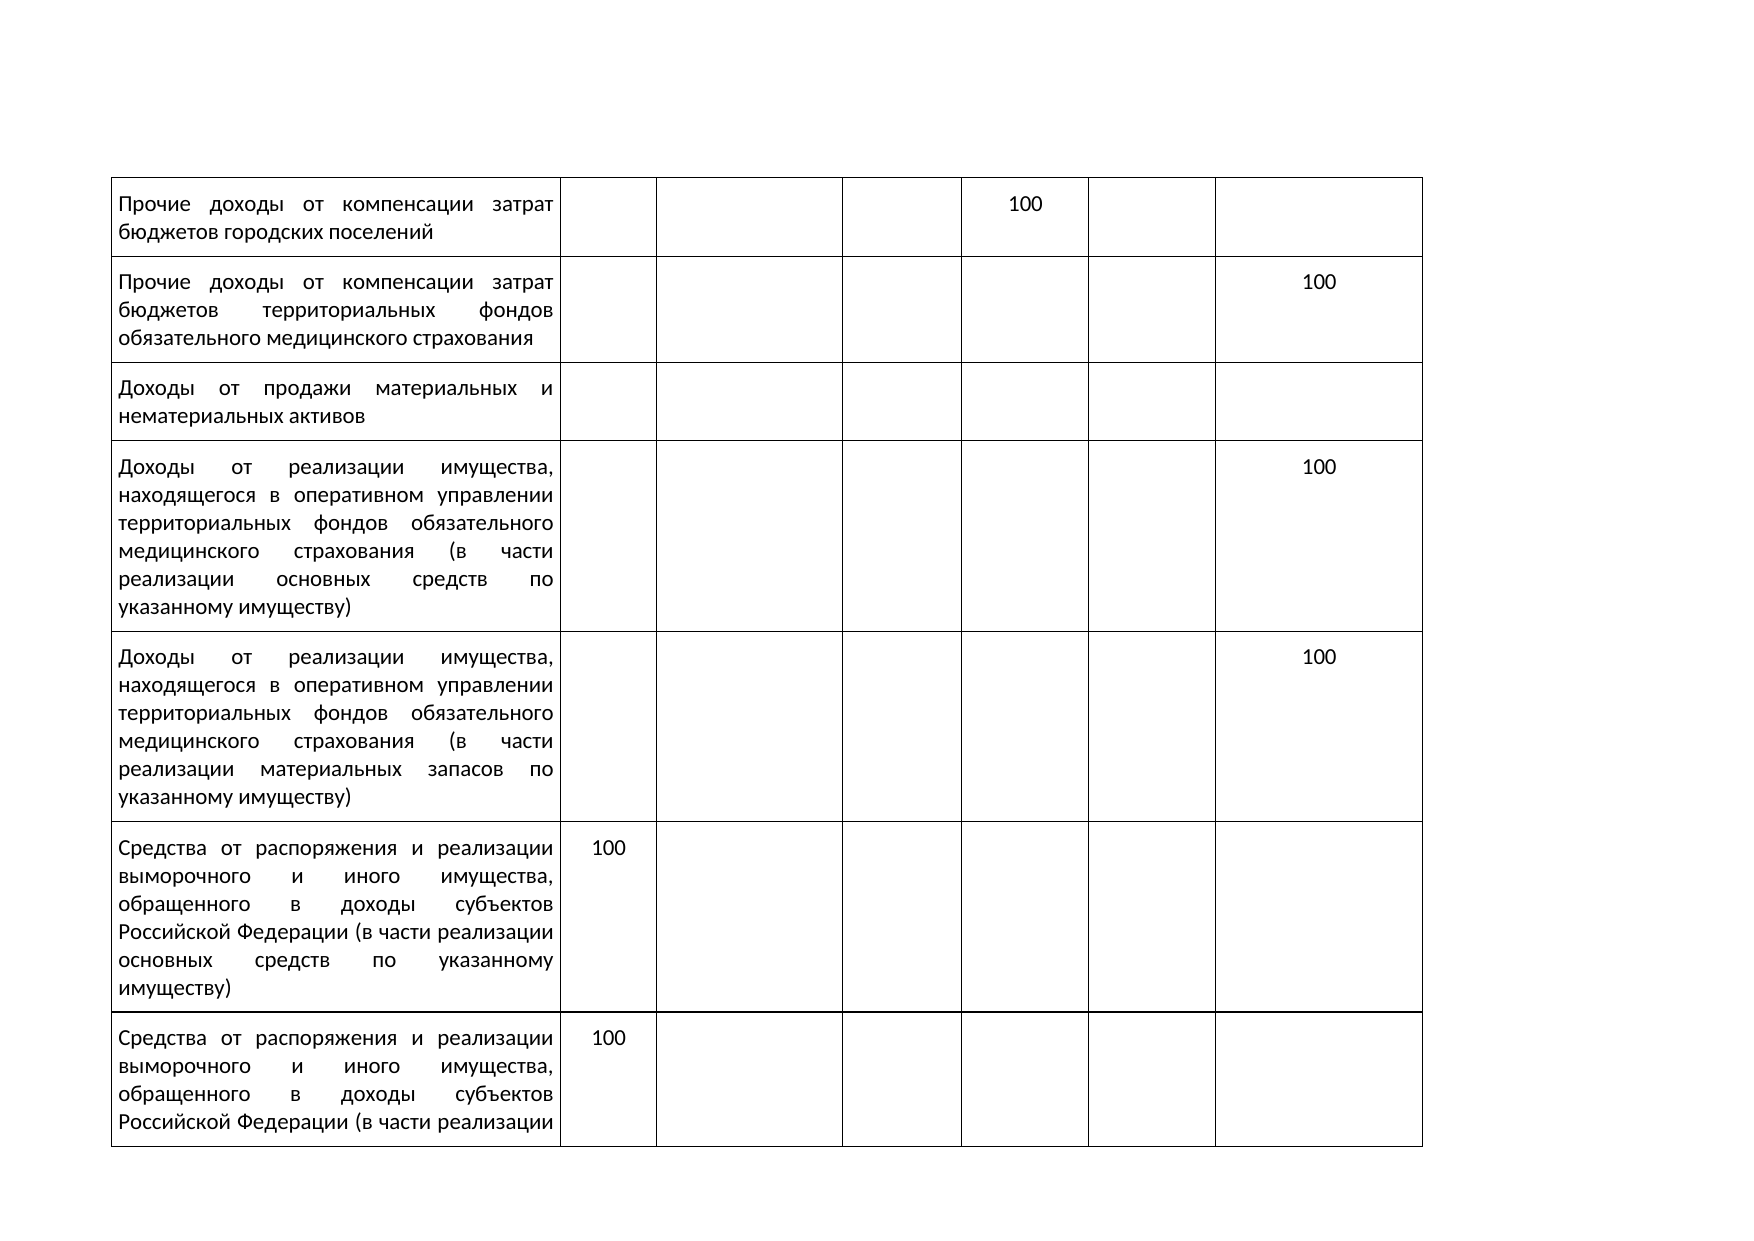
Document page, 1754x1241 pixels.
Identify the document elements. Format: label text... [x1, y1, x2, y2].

table_cell [1089, 178, 1215, 256]
table_cell Прочие доходы от компенсации затрат бюджетов территориальных фондов обязательного медицинского страхования [112, 257, 560, 362]
table_cell [1216, 822, 1422, 1011]
table_cell [962, 257, 1088, 362]
table_cell [1089, 257, 1215, 362]
table_cell [962, 441, 1088, 631]
table_cell Доходы от реализации имущества, находящегося в оперативном управлении территориальных фондов обязательного медицинского страхования (в части реализации основных средств по указанному имуществу) [112, 441, 560, 631]
table_cell [561, 632, 656, 821]
table_cell 100 [962, 178, 1088, 256]
table_cell [1216, 363, 1422, 440]
table_cell [657, 632, 842, 821]
table_cell [657, 822, 842, 1011]
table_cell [112, 1013, 560, 1146]
table_cell 100 [561, 822, 656, 1011]
table_cell [1216, 1013, 1422, 1146]
table_cell [1089, 1013, 1215, 1146]
table_cell [843, 632, 961, 821]
table_cell [843, 178, 961, 256]
table_cell [561, 441, 656, 631]
table_cell [1089, 441, 1215, 631]
table_cell Доходы от реализации имущества, находящегося в оперативном управлении территориальных фондов обязательного медицинского страхования (в части реализации материальных запасов по указанному имуществу) [112, 632, 560, 821]
table_cell [843, 363, 961, 440]
table_cell [962, 822, 1088, 1011]
table_cell [561, 178, 656, 256]
table_cell 100 [1216, 632, 1422, 821]
table_cell 100 [1216, 257, 1422, 362]
table_cell Прочие доходы от компенсации затрат бюджетов городских поселений [112, 178, 560, 256]
table_cell [962, 632, 1088, 821]
table_cell [1089, 632, 1215, 821]
table_cell [561, 363, 656, 440]
table_cell [843, 822, 961, 1011]
table_cell [843, 1013, 961, 1146]
table_cell [1089, 363, 1215, 440]
table_cell 100 [561, 1013, 656, 1146]
table_cell Средства от распоряжения и реализации выморочного и иного имущества, обращенного в доходы субъектов Российской Федерации (в части реализации основных средств по указанному имуществу) [112, 822, 560, 1011]
table_cell [657, 178, 842, 256]
table_cell [1089, 822, 1215, 1011]
table_cell [843, 257, 961, 362]
table_cell [962, 363, 1088, 440]
table_cell 100 [1216, 441, 1422, 631]
table_cell [561, 257, 656, 362]
table_cell [962, 1013, 1088, 1146]
table_cell [657, 1013, 842, 1146]
table_cell Доходы от продажи материальных и нематериальных активов [112, 363, 560, 440]
table_cell [843, 441, 961, 631]
table_cell [657, 441, 842, 631]
table_cell [1216, 178, 1422, 256]
table_cell [657, 363, 842, 440]
table_cell [657, 257, 842, 362]
